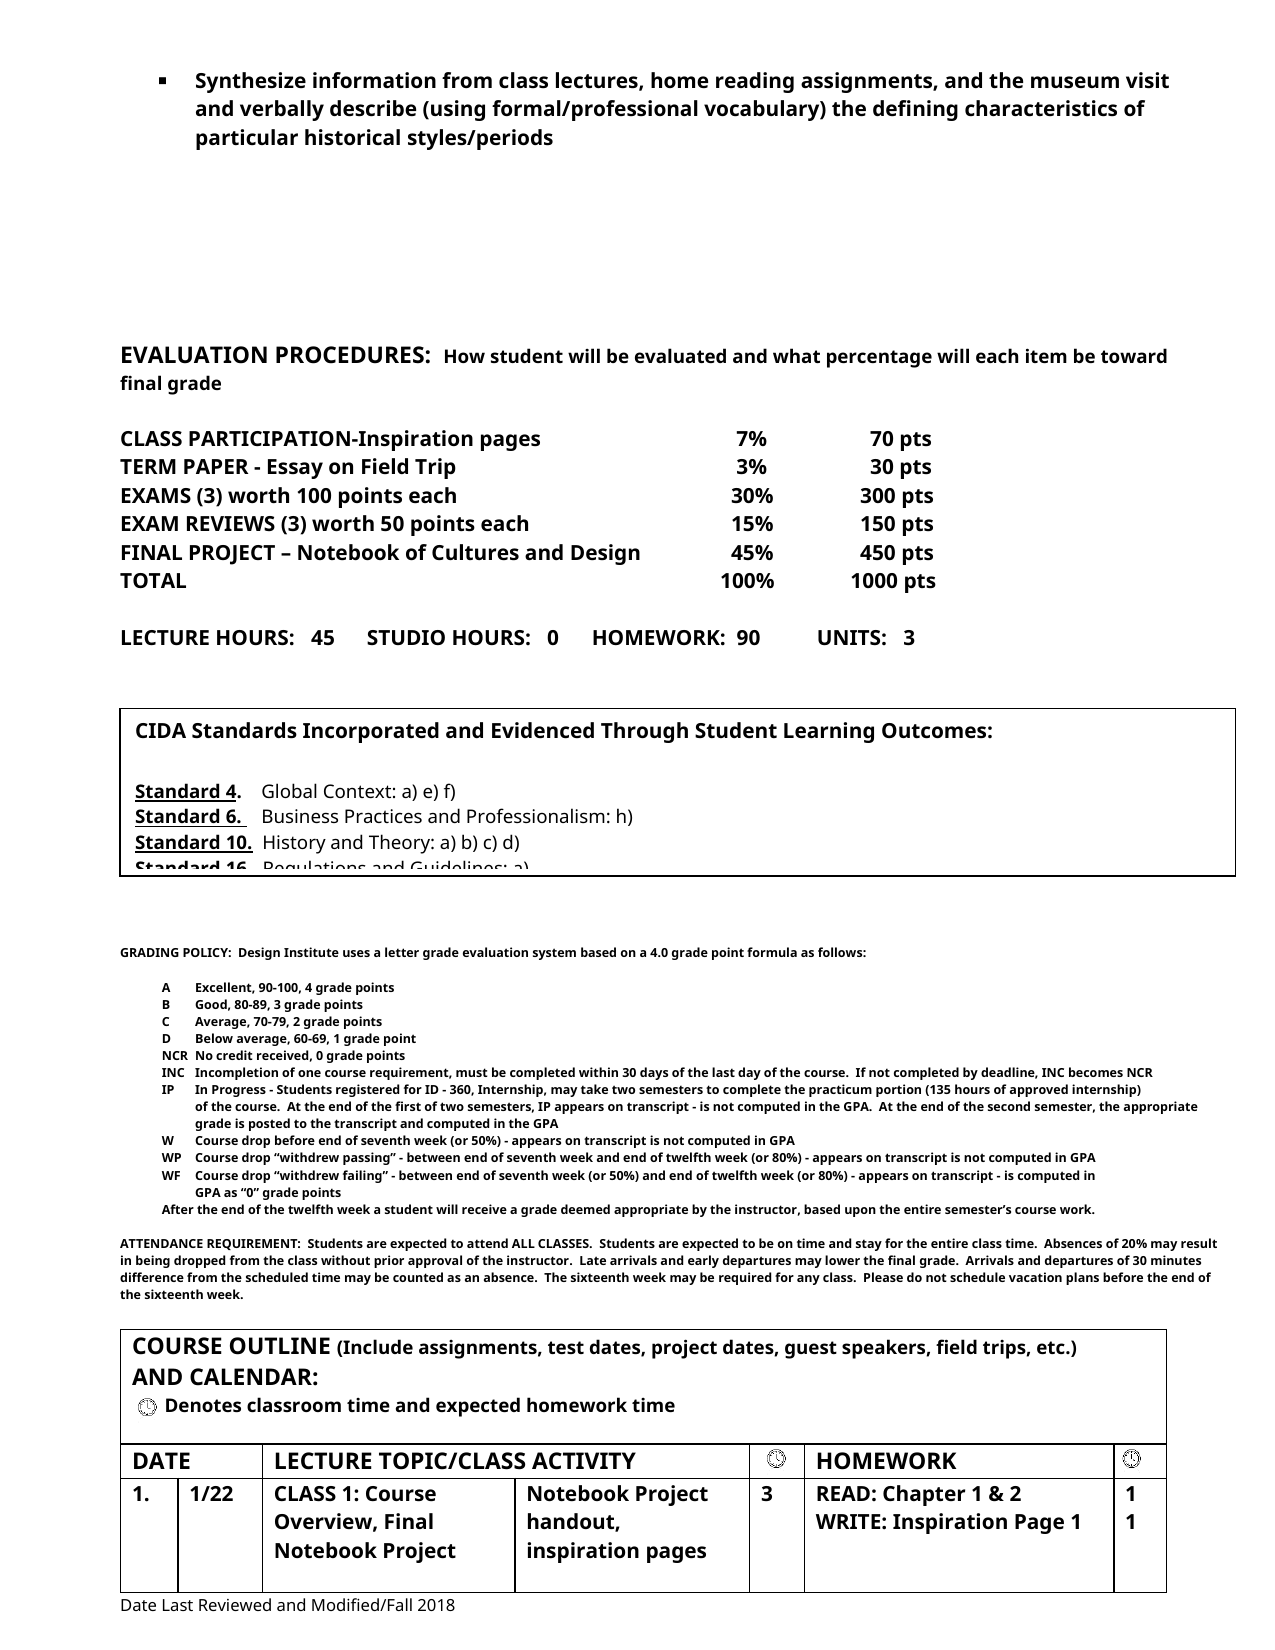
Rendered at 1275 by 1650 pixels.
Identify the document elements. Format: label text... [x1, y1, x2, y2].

table_cell 1. [121, 1479, 177, 1592]
text CLASS PARTICIPATION-Inspiration pages 7% 70 pts [120, 424, 1200, 452]
subtitle FINAL PROJECT – Notebook of Cultures and Design 45% 450 pts [120, 538, 1200, 566]
table_cell [750, 1445, 804, 1477]
text GRADING POLICY: Design Institute uses a letter grade evaluation system based on a 4.0 grade point formula as follows: [120, 944, 1225, 962]
text WF Course drop “withdrew failing” - between end of seventh week (or 50%) and end of twelfth week (or 80%) - appears on transcript - is computed in [120, 1167, 1225, 1184]
table_cell DATE [121, 1445, 262, 1477]
table_cell READ: Chapter 1 & 2 WRITE: Inspiration Page 1 Start Notebook collection of images and writing captions and text for Egypt Study for Exam [805, 1479, 1113, 1592]
text IP In Progress - Students registered for ID - 360, Internship, may take two semesters to complete the practicum portion (135 hours of approved internship) [120, 1081, 1225, 1098]
text GPA as “0” grade points [120, 1184, 1225, 1201]
table_cell CLASS 1: Course Overview, Final Notebook Project Assigned, Inspiration pages assignment Lecture: Egypt [263, 1479, 514, 1592]
table_cell 1/22 [179, 1479, 262, 1592]
table_cell HOMEWORK [805, 1445, 1113, 1477]
table_cell LECTURE TOPIC/CLASS ACTIVITY [263, 1445, 749, 1477]
list Synthesize information from class lectures, home reading assignments, and the museum visit and verbally describe (using formal/professional vocabulary) the defining characteristics of particular historical styles/periods [157, 66, 1200, 151]
text A Excellent, 90-100, 4 grade points [120, 979, 1225, 996]
text W Course drop before end of seventh week (or 50%) - appears on transcript is not computed in GPA [120, 1132, 1225, 1149]
text C Average, 70-79, 2 grade points [120, 1013, 1225, 1030]
text D Below average, 60-69, 1 grade point [120, 1030, 1225, 1047]
table_cell 1 1 4 2 [1115, 1479, 1166, 1592]
text LECTURE HOURS: 45 STUDIO HOURS: 0 HOMEWORK: 90 UNITS: 3 [120, 623, 1200, 652]
text TOTAL 100% 1000 pts [120, 566, 1200, 595]
text TERM PAPER - Essay on Field Trip 3% 30 pts [120, 452, 1200, 481]
text NCR No credit received, 0 grade points [120, 1047, 1225, 1064]
text INC Incompletion of one course requirement, must be completed within 30 days of the last day of the course. If not completed by deadline, INC becomes NCR [120, 1064, 1225, 1081]
text of the course. At the end of the first of two semesters, IP appears on transcript - is not computed in the GPA. At the end of the second semester, the appropriate grade is posted to the transcript and computed in the GPA [120, 1098, 1225, 1132]
text WP Course drop “withdrew passing” - between end of seventh week and end of twelfth week (or 80%) - appears on transcript is not computed in GPA [120, 1149, 1225, 1167]
text EVALUATION PROCEDURES: How student will be evaluated and what percentage will each item be toward final grade [120, 339, 1200, 396]
text EXAMS (3) worth 100 points each 30% 300 pts [120, 481, 1200, 509]
text ATTENDANCE REQUIREMENT: Students are expected to attend ALL CLASSES. Students are expected to be on time and stay for the entire class time. Absences of 20% may result in being dropped from the class without prior approval of the instructor. Late arrivals and early departures may lower the final grade. Arrivals and departures of 30 minutes difference from the scheduled time may be counted as an absence. The sixteenth week may be required for any class. Please do not schedule vacation plans before the end of the sixteenth week. [120, 1235, 1225, 1303]
text After the end of the twelfth week a student will receive a grade deemed appropriate by the instructor, based upon the entire semester’s course work. [120, 1201, 1225, 1218]
table_cell [1115, 1445, 1166, 1477]
text B Good, 80-89, 3 grade points [120, 996, 1225, 1013]
text EXAM REVIEWS (3) worth 50 points each 15% 150 pts [120, 509, 1200, 538]
table_cell 3 [750, 1479, 804, 1592]
table_cell Notebook Project handout, inspiration pages handout, vocabulary lists handout. [516, 1479, 749, 1592]
